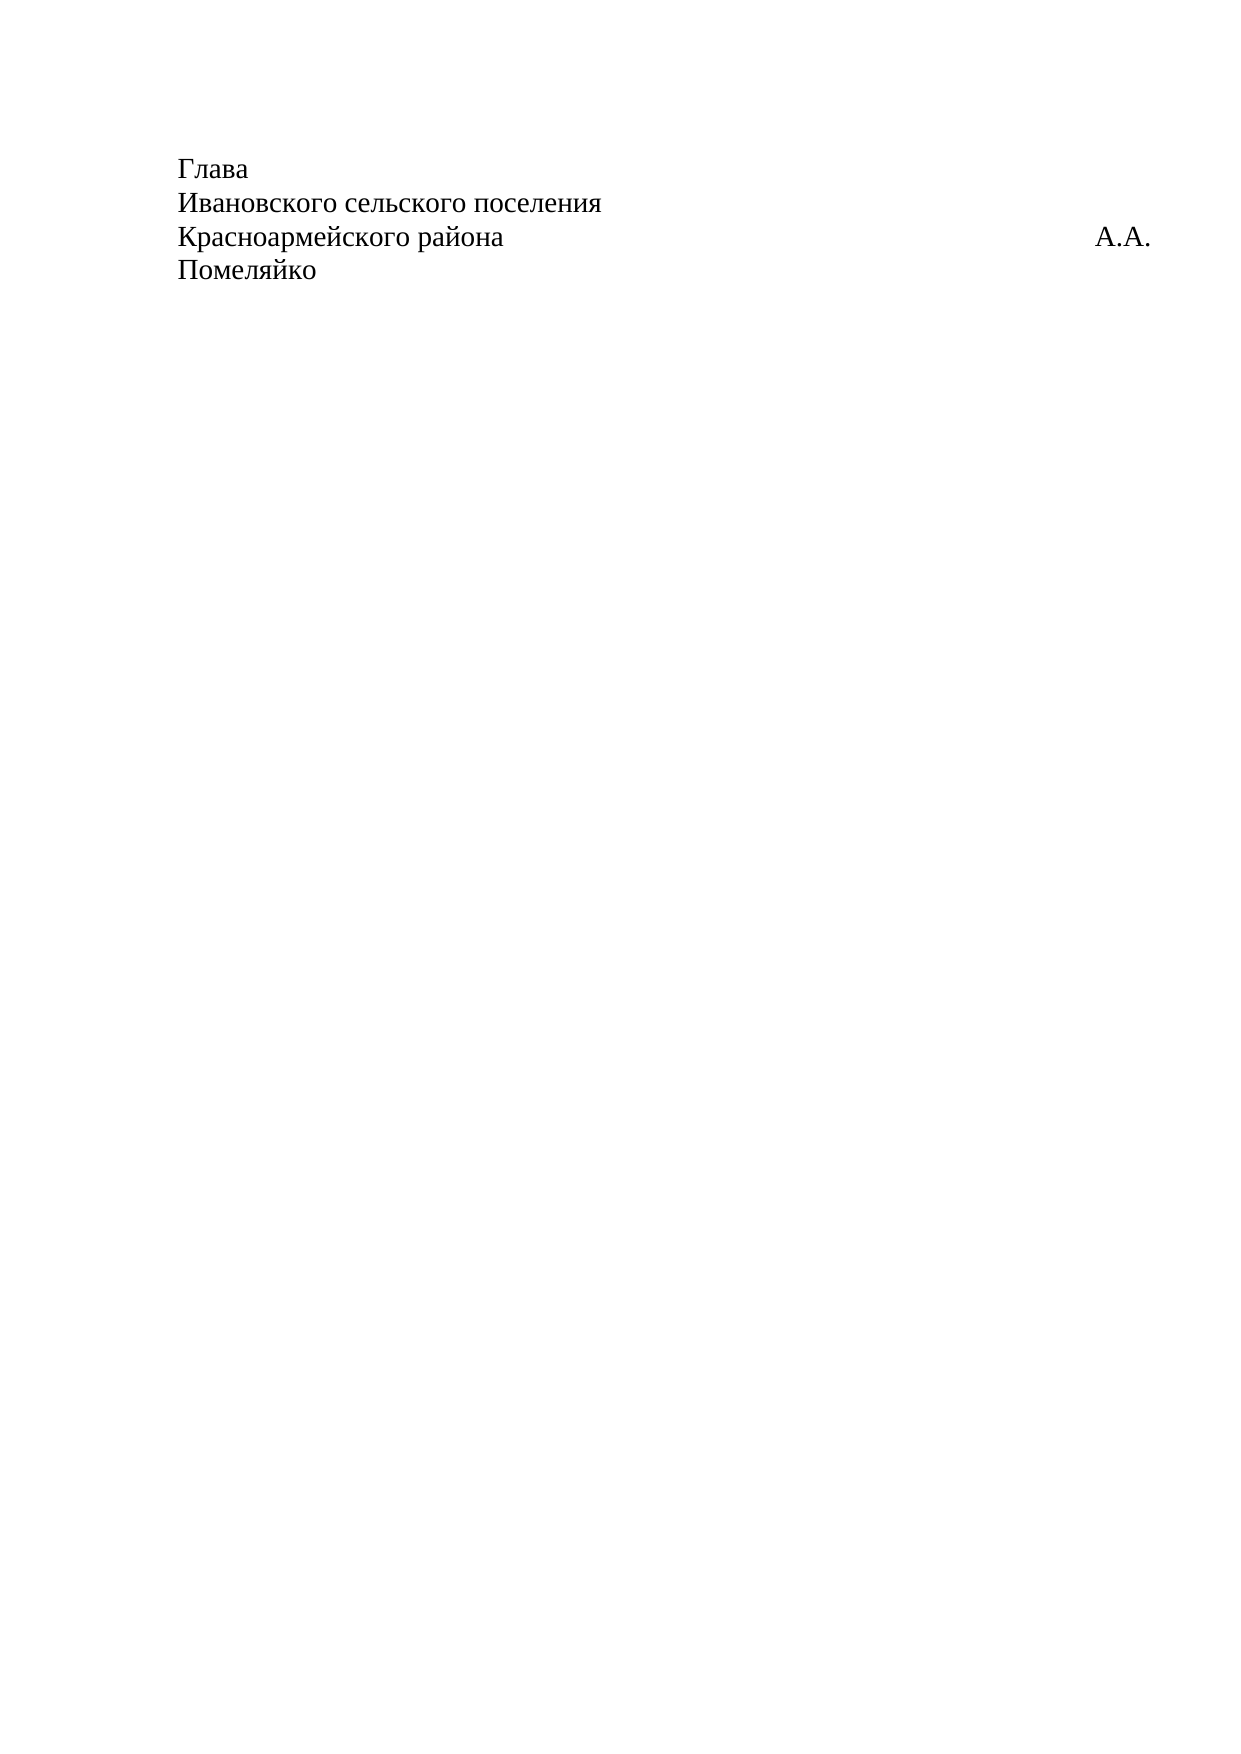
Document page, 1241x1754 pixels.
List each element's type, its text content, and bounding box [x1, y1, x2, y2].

text Глава [177, 152, 1152, 185]
text Ивановского сельского поселения [177, 185, 1152, 219]
text Красноармейского района А.А. Помеляйко [177, 219, 1152, 286]
